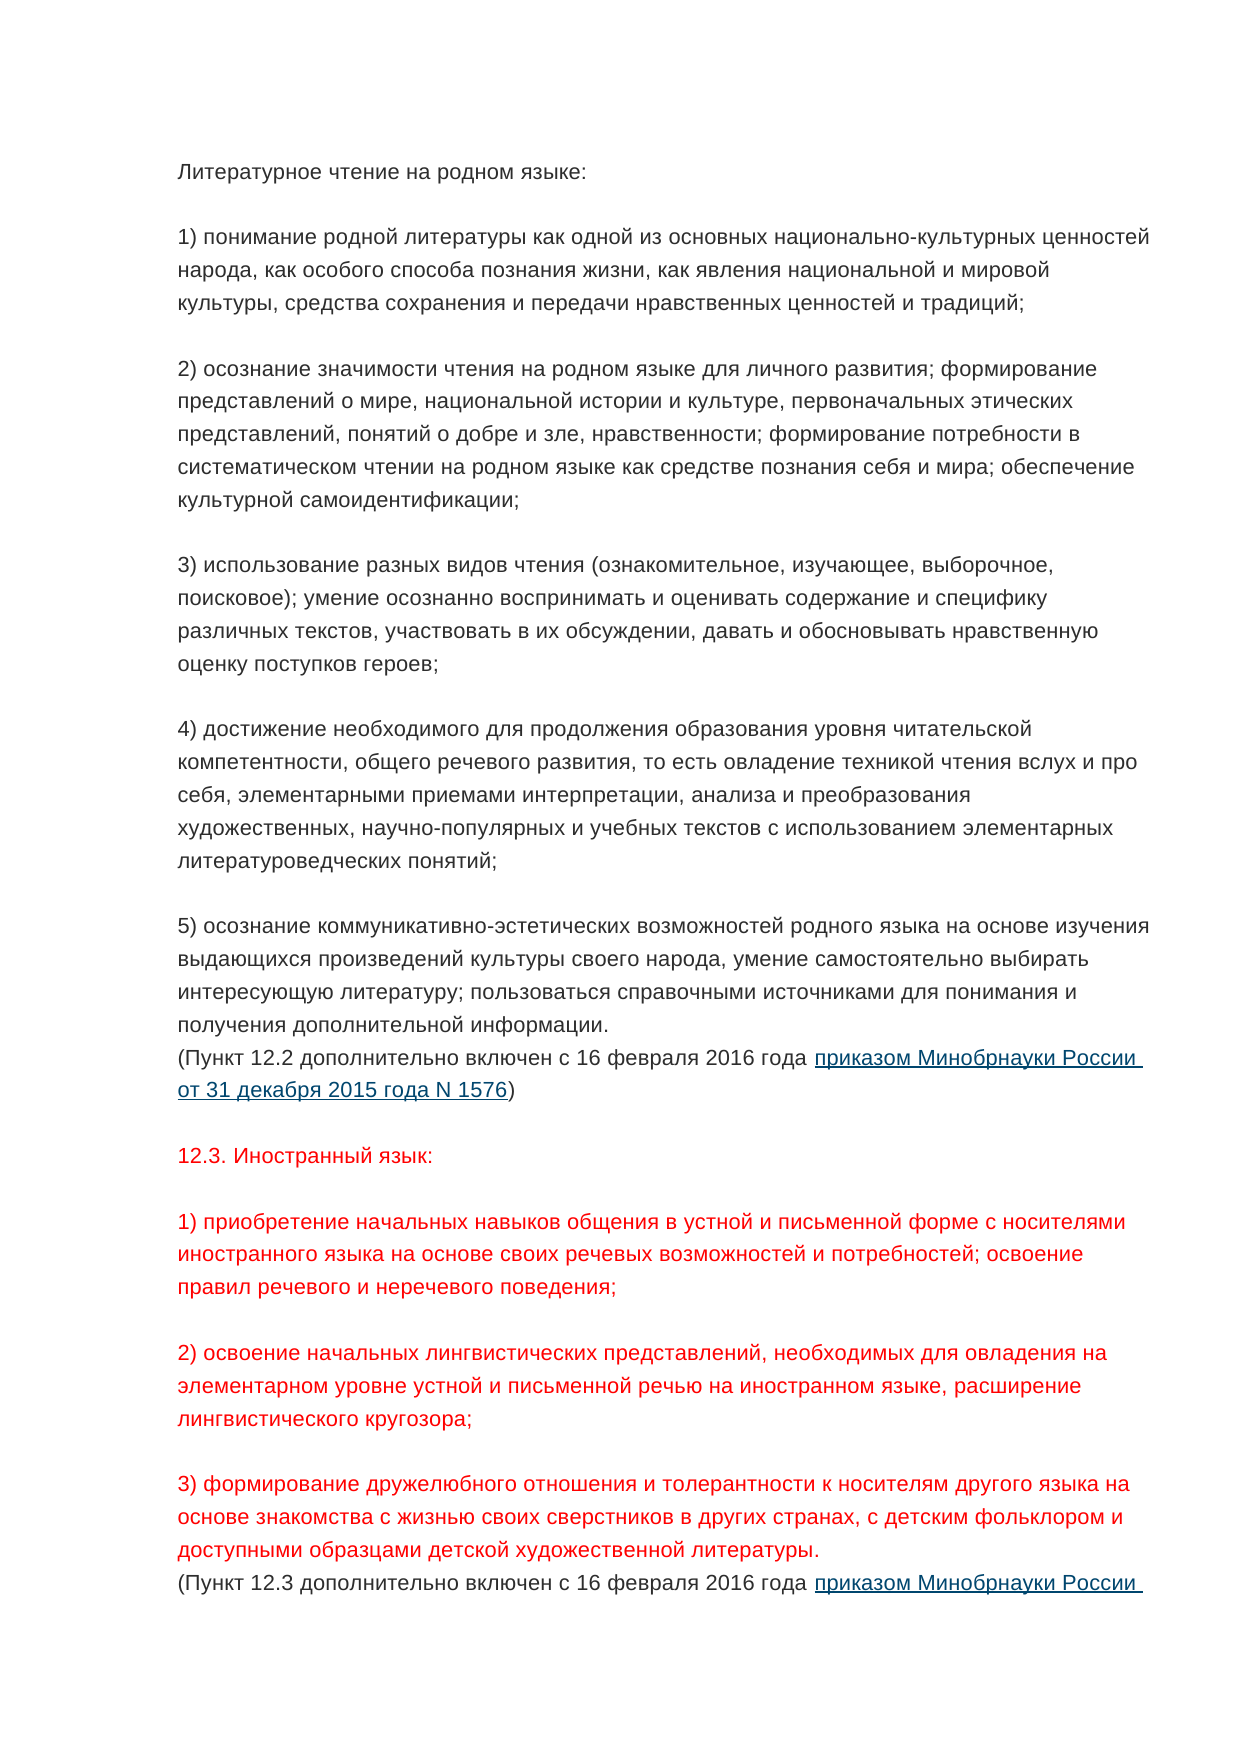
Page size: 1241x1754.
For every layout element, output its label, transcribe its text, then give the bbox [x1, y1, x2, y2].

text 12.3. Иностранный язык: [177, 1135, 1152, 1201]
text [177, 1463, 1152, 1595]
text 3) использование разных видов чтения (ознакомительное, изучающее, выборочное, поисковое); умение осознанно воспринимать и оценивать содержание и специфику различных текстов, участвовать в их обсуждении, давать и обосновывать нравственную оценку поступков героев; [177, 545, 1152, 709]
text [177, 118, 1152, 217]
text 1) приобретение начальных навыков общения в устной и письменной форме с носителями иностранного языка на основе своих речевых возможностей и потребностей; освоение правил речевого и неречевого поведения; [177, 1201, 1152, 1332]
text 1) понимание родной литературы как одной из основных национально-культурных ценностей народа, как особого способа познания жизни, как явления национальной и мировой культуры, средства сохранения и передачи нравственных ценностей и традиций; [177, 217, 1152, 348]
text 5) осознание коммуникативно-эстетических возможностей родного языка на основе изучения выдающихся произведений культуры своего народа, умение самостоятельно выбирать интересующую литературу; пользоваться справочными источниками для понимания и получения дополнительной информации. (Пункт 12.2 дополнительно включен с 16 февраля 2016 года приказом Минобрнауки России от 31 декабря 2015 года N 1576) [177, 906, 1152, 1135]
text 2) освоение начальных лингвистических представлений, необходимых для овладения на элементарном уровне устной и письменной речью на иностранном языке, расширение лингвистического кругозора; [177, 1332, 1152, 1463]
text 2) осознание значимости чтения на родном языке для личного развития; формирование представлений о мире, национальной истории и культуре, первоначальных этических представлений, понятий о добре и зле, нравственности; формирование потребности в систематическом чтении на родном языке как средстве познания себя и мира; обеспечение культурной самоидентификации; [177, 348, 1152, 545]
text 4) достижение необходимого для продолжения образования уровня читательской компетентности, общего речевого развития, то есть овладение техникой чтения вслух и про себя, элементарными приемами интерпретации, анализа и преобразования художественных, научно-популярных и учебных текстов с использованием элементарных литературоведческих понятий; [177, 709, 1152, 906]
